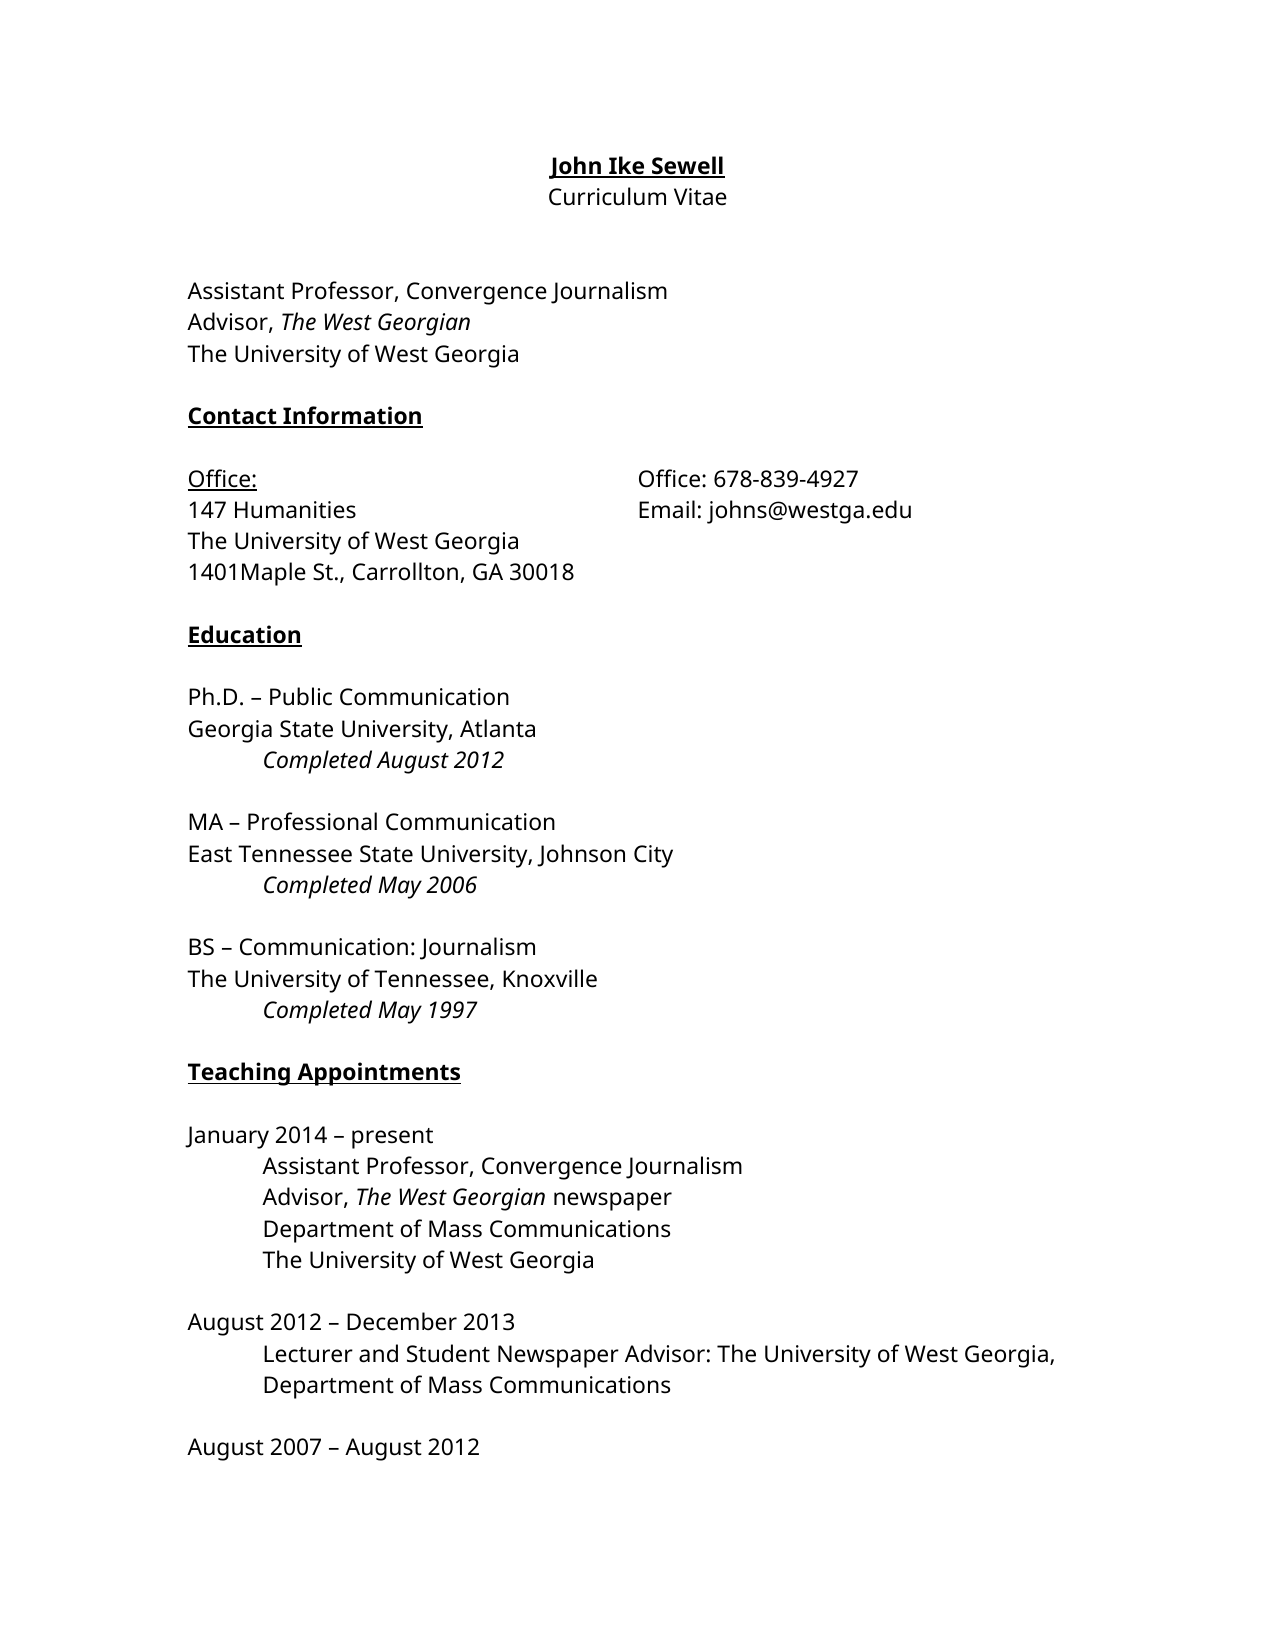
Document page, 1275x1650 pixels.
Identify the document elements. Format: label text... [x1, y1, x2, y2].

text Georgia State University, Atlanta [187, 712, 1087, 744]
text East Tennessee State University, Johnson City [187, 837, 1087, 869]
text 147 Humanities Email: johns@westga.edu [187, 494, 1087, 525]
text Department of Mass Communications [187, 1212, 1087, 1244]
text Lecturer and Student Newspaper Advisor: The University of West Georgia, Department of Mass Communications [262, 1337, 1087, 1400]
text Completed May 1997 [187, 994, 1087, 1025]
text Contact Information [187, 400, 1087, 431]
text BS – Communication: Journalism [187, 931, 1087, 962]
text MA – Professional Communication [187, 806, 1087, 837]
text Ph.D. – Public Communication [187, 681, 1087, 712]
text The University of Tennessee, Knoxville [187, 962, 1087, 994]
text The University of West Georgia [187, 525, 1087, 556]
text January 2014 – present [187, 1119, 1087, 1150]
text John Ike Sewell [187, 150, 1087, 181]
text Assistant Professor, Convergence Journalism [187, 1150, 1087, 1181]
text Completed August 2012 [187, 744, 1087, 775]
text Teaching Appointments [187, 1056, 1087, 1087]
text Assistant Professor, Convergence Journalism [187, 275, 1087, 306]
text Advisor, The West Georgian [187, 306, 1087, 337]
text Completed May 2006 [187, 869, 1087, 900]
text August 2012 – December 2013 [187, 1306, 1087, 1337]
text August 2007 – August 2012 [187, 1431, 1087, 1462]
text The University of West Georgia [187, 337, 1087, 369]
text The University of West Georgia [187, 1244, 1087, 1275]
text Office: Office: 678-839-4927 [187, 462, 1087, 494]
text Education [187, 619, 1087, 650]
text Advisor, The West Georgian newspaper [187, 1181, 1087, 1212]
text Curriculum Vitae [187, 181, 1087, 212]
text 1401Maple St., Carrollton, GA 30018 [187, 556, 1087, 587]
